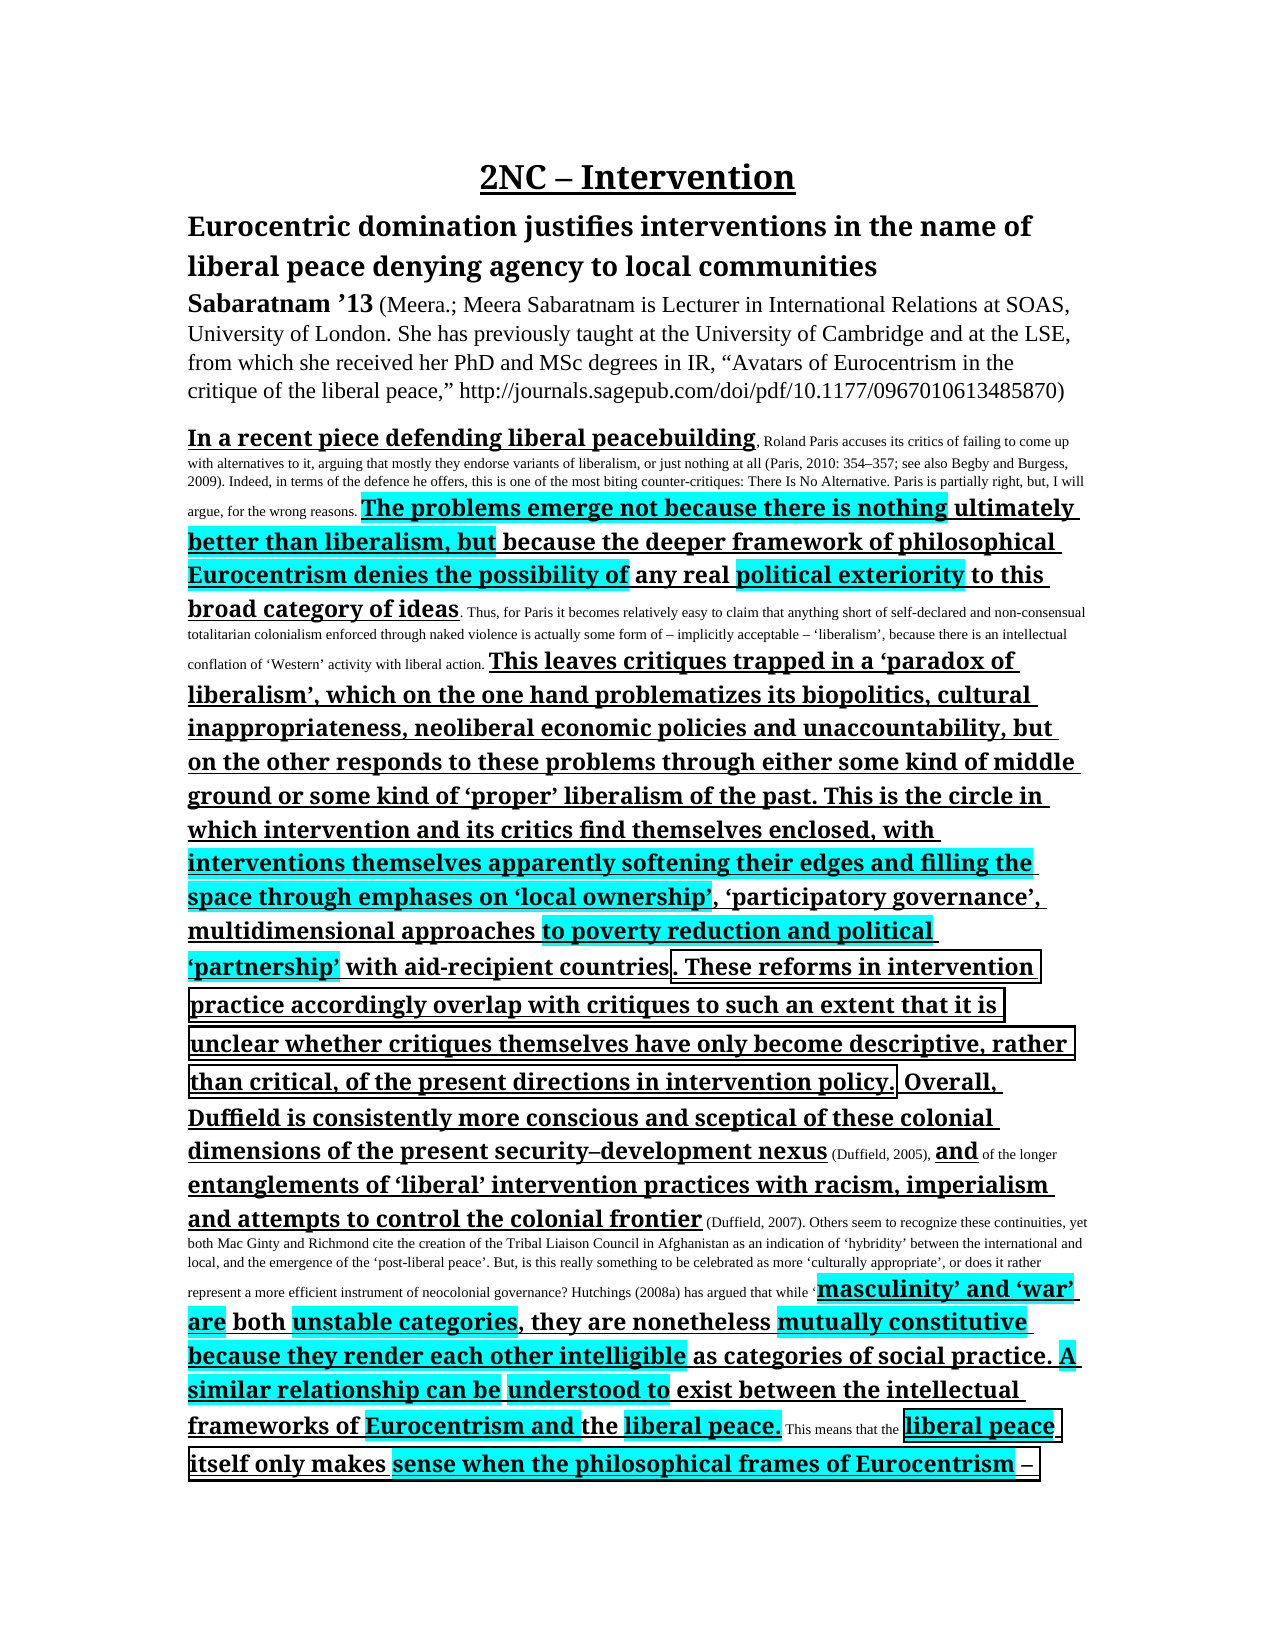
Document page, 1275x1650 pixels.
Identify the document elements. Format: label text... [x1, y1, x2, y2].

subtitle Eurocentric domination justifies interventions in the name of liberal peace denying agency to local communities [187, 207, 1087, 284]
subtitle 2NC – Intervention [187, 154, 1087, 199]
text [187, 422, 1087, 1482]
text Sabaratnam ’13 (Meera.; Meera Sabaratnam is Lecturer in International Relations at SOAS, University of London. She has previously taught at the University of Cambridge and at the LSE, from which she received her PhD and MSc degrees in IR, “Avatars of Eurocentrism in the critique of the liberal peace,” http://journals.sagepub.com/doi/pdf/10.1177/0967010613485870) [187, 287, 1087, 403]
